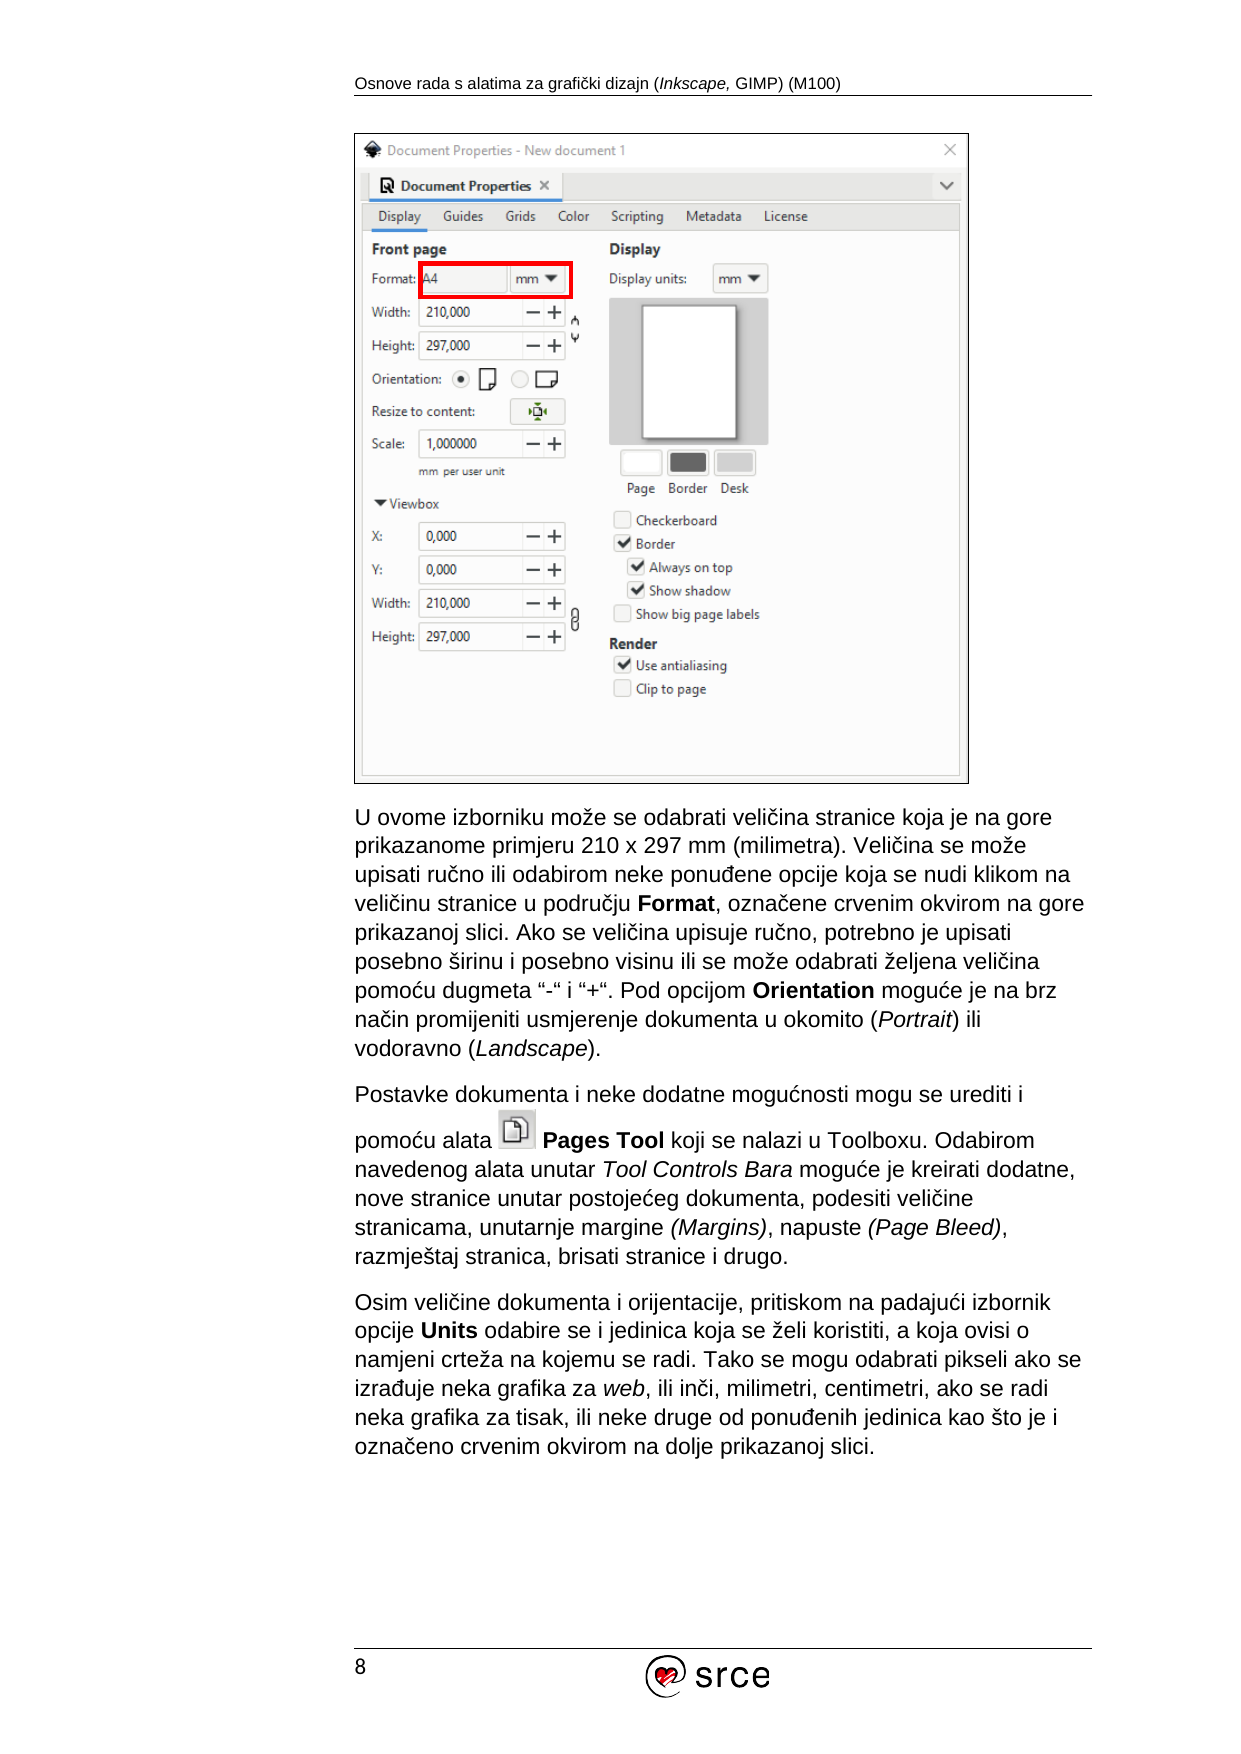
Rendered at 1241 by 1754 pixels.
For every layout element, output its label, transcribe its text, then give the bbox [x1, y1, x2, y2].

picture [645, 1655, 769, 1698]
picture [355, 134, 968, 783]
text Osim veličine dokumenta i orijentacije, pritiskom na padajući izbornik opcije Units odabire se i jedinica koja se želi koristiti, a koja ovisi o namjeni crteža na kojemu se radi. Tako se mogu odabrati pikseli ako se izrađuje neka grafika za web, ili inči, milimetri, centimetri, ako se radi neka grafika za tisak, ili neke druge od ponuđenih jedinica kao što je i označeno crvenim okvirom na dolje prikazanoj slici. [354, 1288, 1092, 1459]
text U ovome izborniku može se odabrati veličina stranice koja je na gore prikazanome primjeru 210 x 297 mm (milimetra). Veličina se može upisati ručno ili odabirom neke ponuđene opcije koja se nudi klikom na veličinu stranice u području Format, označene crvenim okvirom na gore prikazanoj slici. Ako se veličina upisuje ručno, potrebno je upisati posebno širinu i posebno visinu ili se može odabrati željena veličina pomoću dugmeta “-“ i “+“. Pod opcijom Orientation moguće je na brz način promijeniti usmjerenje dokumenta u okomito (Portrait) ili vodoravno (Landscape). [354, 803, 1092, 1062]
picture [498, 1109, 536, 1149]
text Postavke dokumenta i neke dodatne mogućnosti mogu se urediti i pomoću alata Pages Tool koji se nalazi u Toolboxu. Odabirom navedenog alata unutar Tool Controls Bara moguće je kreirati dodatne, nove stranice unutar postojećeg dokumenta, podesiti veličine stranicama, unutarnje margine (Margins), napuste (Page Bleed), razmještaj stranica, brisati stranice i drugo. [354, 1081, 1092, 1269]
